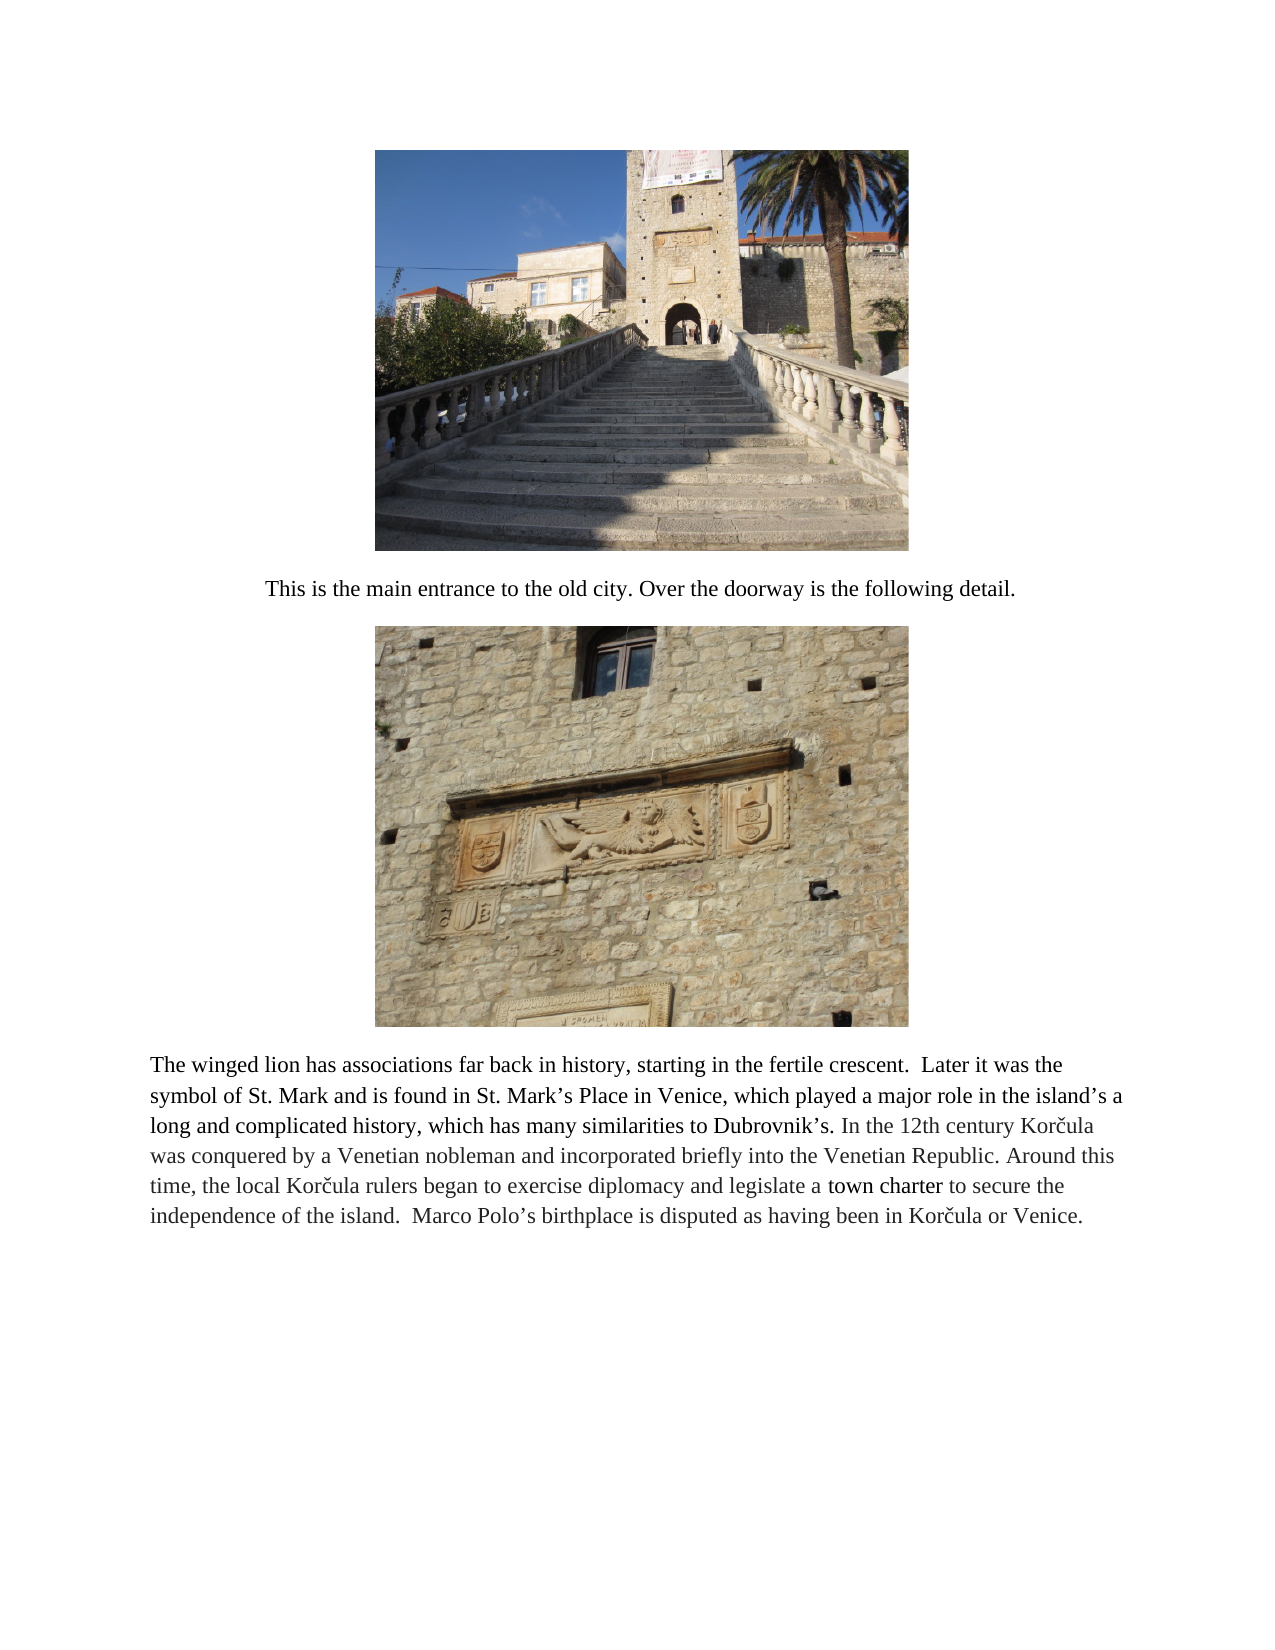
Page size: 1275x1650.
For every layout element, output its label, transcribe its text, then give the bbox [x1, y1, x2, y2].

text The winged lion has associations far back in history, starting in the fertile crescent. Later it was the symbol of St. Mark and is found in St. Mark’s Place in Venice, which played a major role in the island’s a long and complicated history, which has many similarities to Dubrovnik’s. In the 12th century Korčula was conquered by a Venetian nobleman and incorporated briefly into the Venetian Republic. Around this time, the local Korčula rulers began to exercise diplomacy and legislate a town charter to secure the independence of the island. Marco Polo’s birthplace is disputed as having been in Korčula or Venice. [150, 1051, 1125, 1229]
picture [375, 150, 909, 551]
text This is the main entrance to the old city. Over the doorway is the following detail. [150, 575, 1125, 602]
picture [375, 626, 909, 1027]
